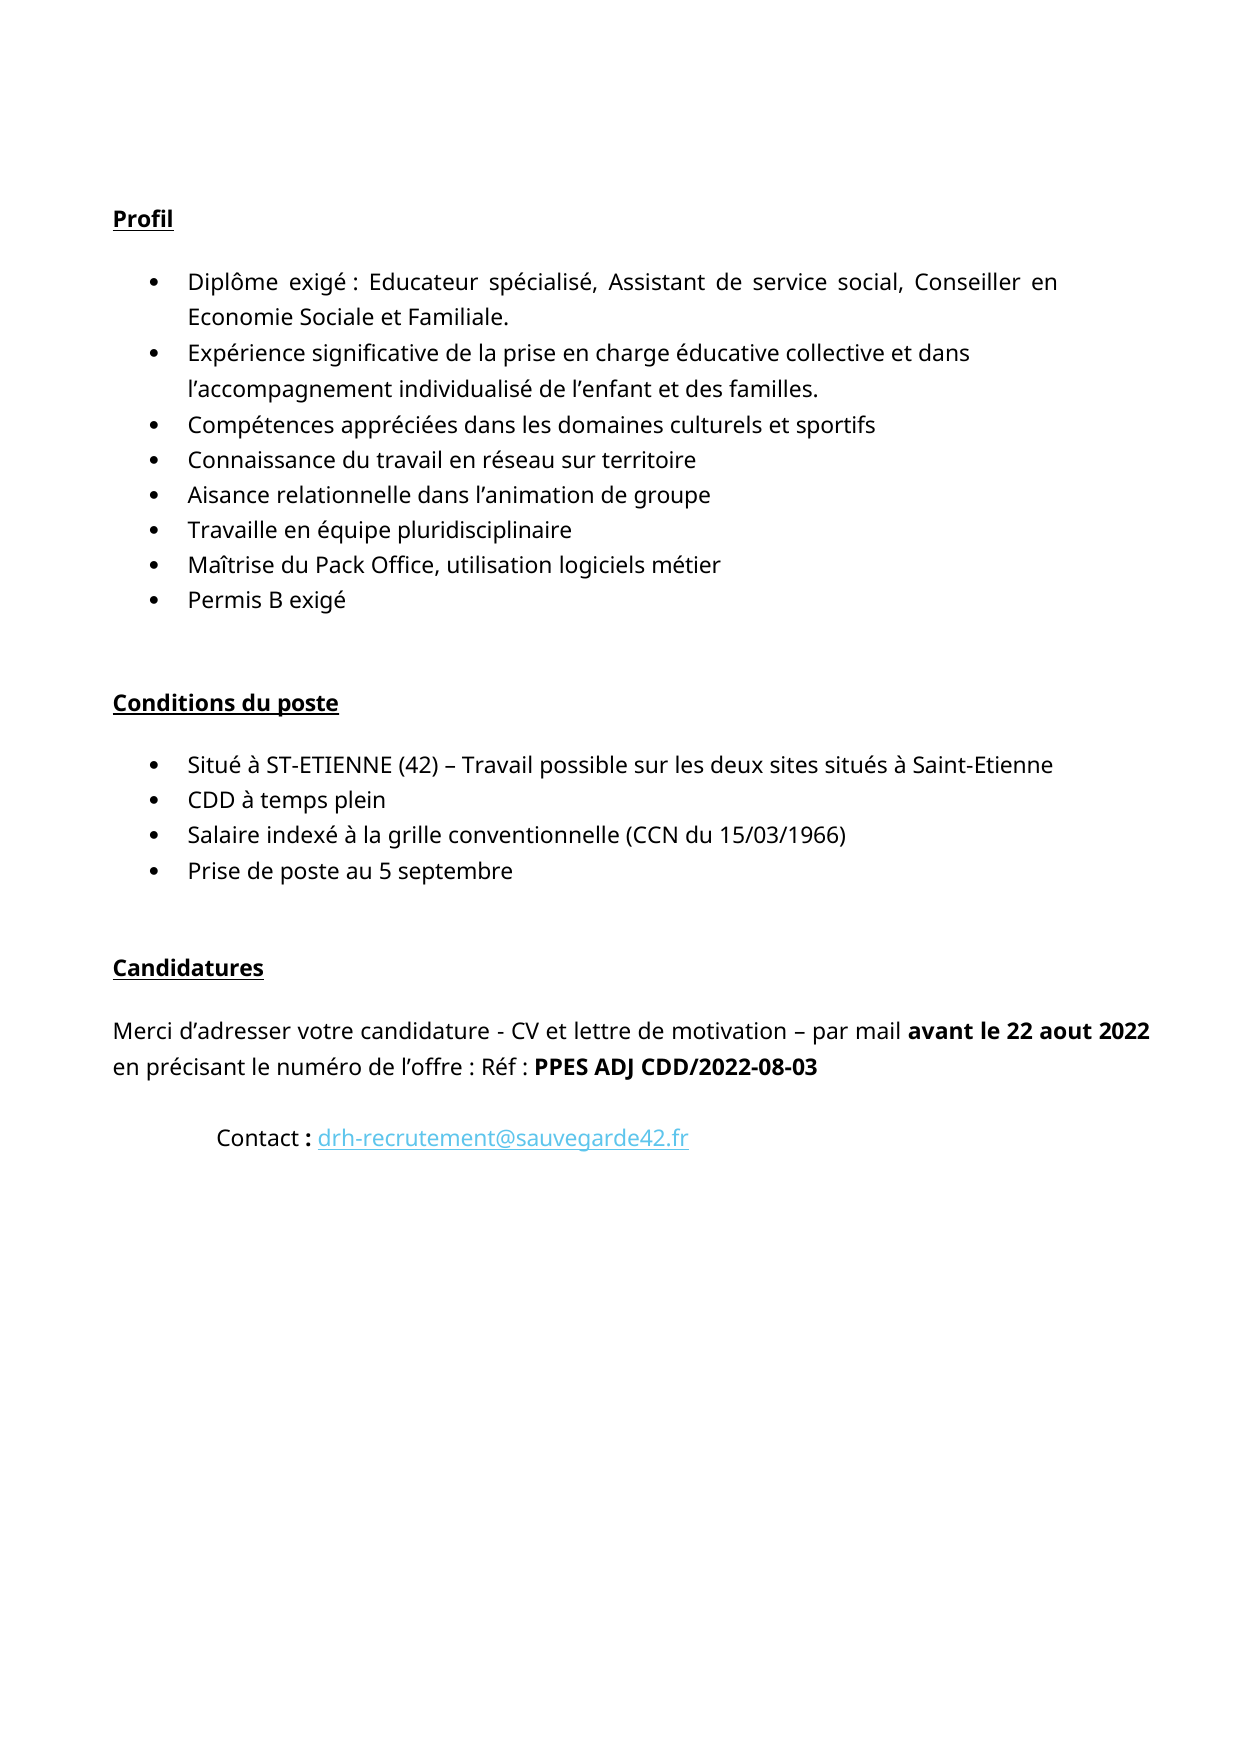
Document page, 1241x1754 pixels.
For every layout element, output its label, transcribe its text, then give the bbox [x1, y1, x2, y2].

list Situé à ST-ETIENNE (42) – Travail possible sur les deux sites situés à Saint-Etienne [150, 749, 1184, 781]
list Connaissance du travail en réseau sur territoire [150, 444, 1184, 475]
subtitle Candidatures [112, 952, 1184, 984]
text Contact : drh-recrutement@sauvegarde42.fr [216, 1122, 1184, 1153]
subtitle Profil [112, 203, 1184, 235]
list CDD à temps plein [150, 784, 1184, 816]
list Travaille en équipe pluridisciplinaire [150, 514, 1184, 545]
list Salaire indexé à la grille conventionnelle (CCN du 15/03/1966) [150, 819, 1184, 851]
list Expérience significative de la prise en charge éducative collective et dans l’accompagnement individualisé de l’enfant et des familles. [150, 337, 1128, 404]
list Maîtrise du Pack Office, utilisation logiciels métier [150, 549, 1184, 580]
list Compétences appréciées dans les domaines culturels et sportifs [150, 408, 1184, 440]
list Diplôme exigé : Educateur spécialisé, Assistant de service social, Conseiller en Economie Sociale et Familiale. [150, 266, 1128, 332]
list Permis B exigé [150, 584, 1184, 615]
list Aisance relationnelle dans l’animation de groupe [150, 479, 1184, 510]
text en précisant le numéro de l’offre : Réf : PPES ADJ CDD/2022-08-03 [112, 1051, 1184, 1082]
text Merci d’adresser votre candidature - CV et lettre de motivation – par mail avant le 22 aout 2022 [112, 1015, 1184, 1046]
subtitle Conditions du poste [112, 687, 1184, 718]
list Prise de poste au 5 septembre [150, 855, 1184, 886]
